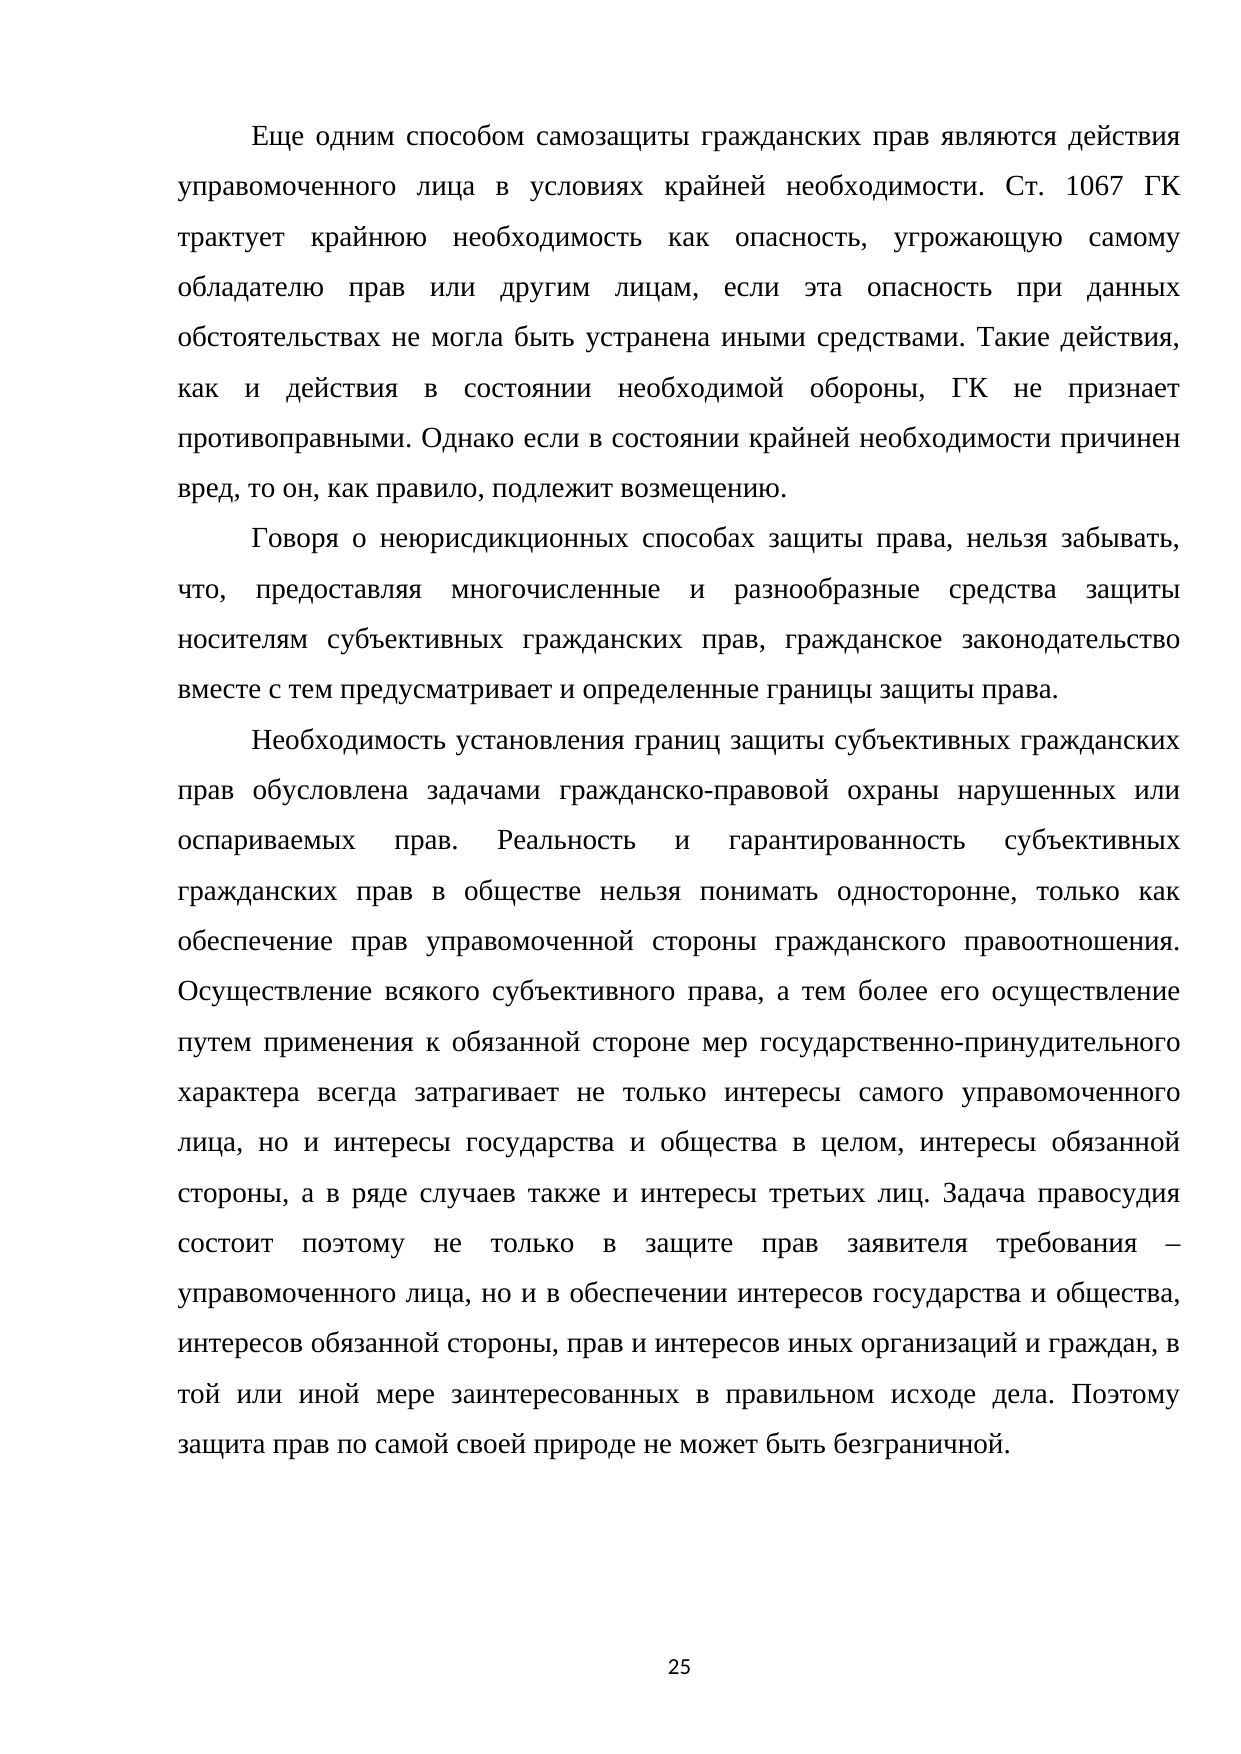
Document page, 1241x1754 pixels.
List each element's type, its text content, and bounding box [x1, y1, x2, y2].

text Говоря о неюрисдикционных способах защиты права, нельзя забывать, что, предоставляя многочисленные и разнообразные средства защиты носителям субъективных гражданских прав, гражданское законодательство вместе с тем предусматривает и определенные границы защиты права. [177, 521, 1181, 705]
text Необходимость установления границ защиты субъективных гражданских прав обусловлена задачами гражданско-правовой охраны нарушенных или оспариваемых прав. Реальность и гарантированность субъективных гражданских прав в обществе нельзя понимать односторонне, только как обеспечение прав управомоченной стороны гражданского правоотношения. Осуществление всякого субъективного права, а тем более его осуществление путем применения к обязанной стороне мер государственно-принудительного характера всегда затрагивает не только интересы самого управомоченного лица, но и интересы государства и общества в целом, интересы обязанной стороны, а в ряде случаев также и интересы третьих лиц. Задача правосудия состоит поэтому не только в защите прав заявителя требования – управомоченного лица, но и в обеспечении интересов государства и общества, интересов обязанной стороны, прав и интересов иных организаций и граждан, в той или иной мере заинтересованных в правильном исходе дела. Поэтому защита прав по самой своей природе не может быть безграничной. [177, 722, 1181, 1460]
text Еще одним способом самозащиты гражданских прав являются действия управомоченного лица в условиях крайней необходимости. Ст. 1067 ГК трактует крайнюю необходимость как опасность, угрожающую самому обладателю прав или другим лицам, если эта опасность при данных обстоятельствах не могла быть устранена иными средствами. Такие действия, как и действия в состоянии необходимой обороны, ГК не признает противоправными. Однако если в состоянии крайней необходимости причинен вред, то он, как правило, подлежит возмещению. [177, 118, 1181, 504]
